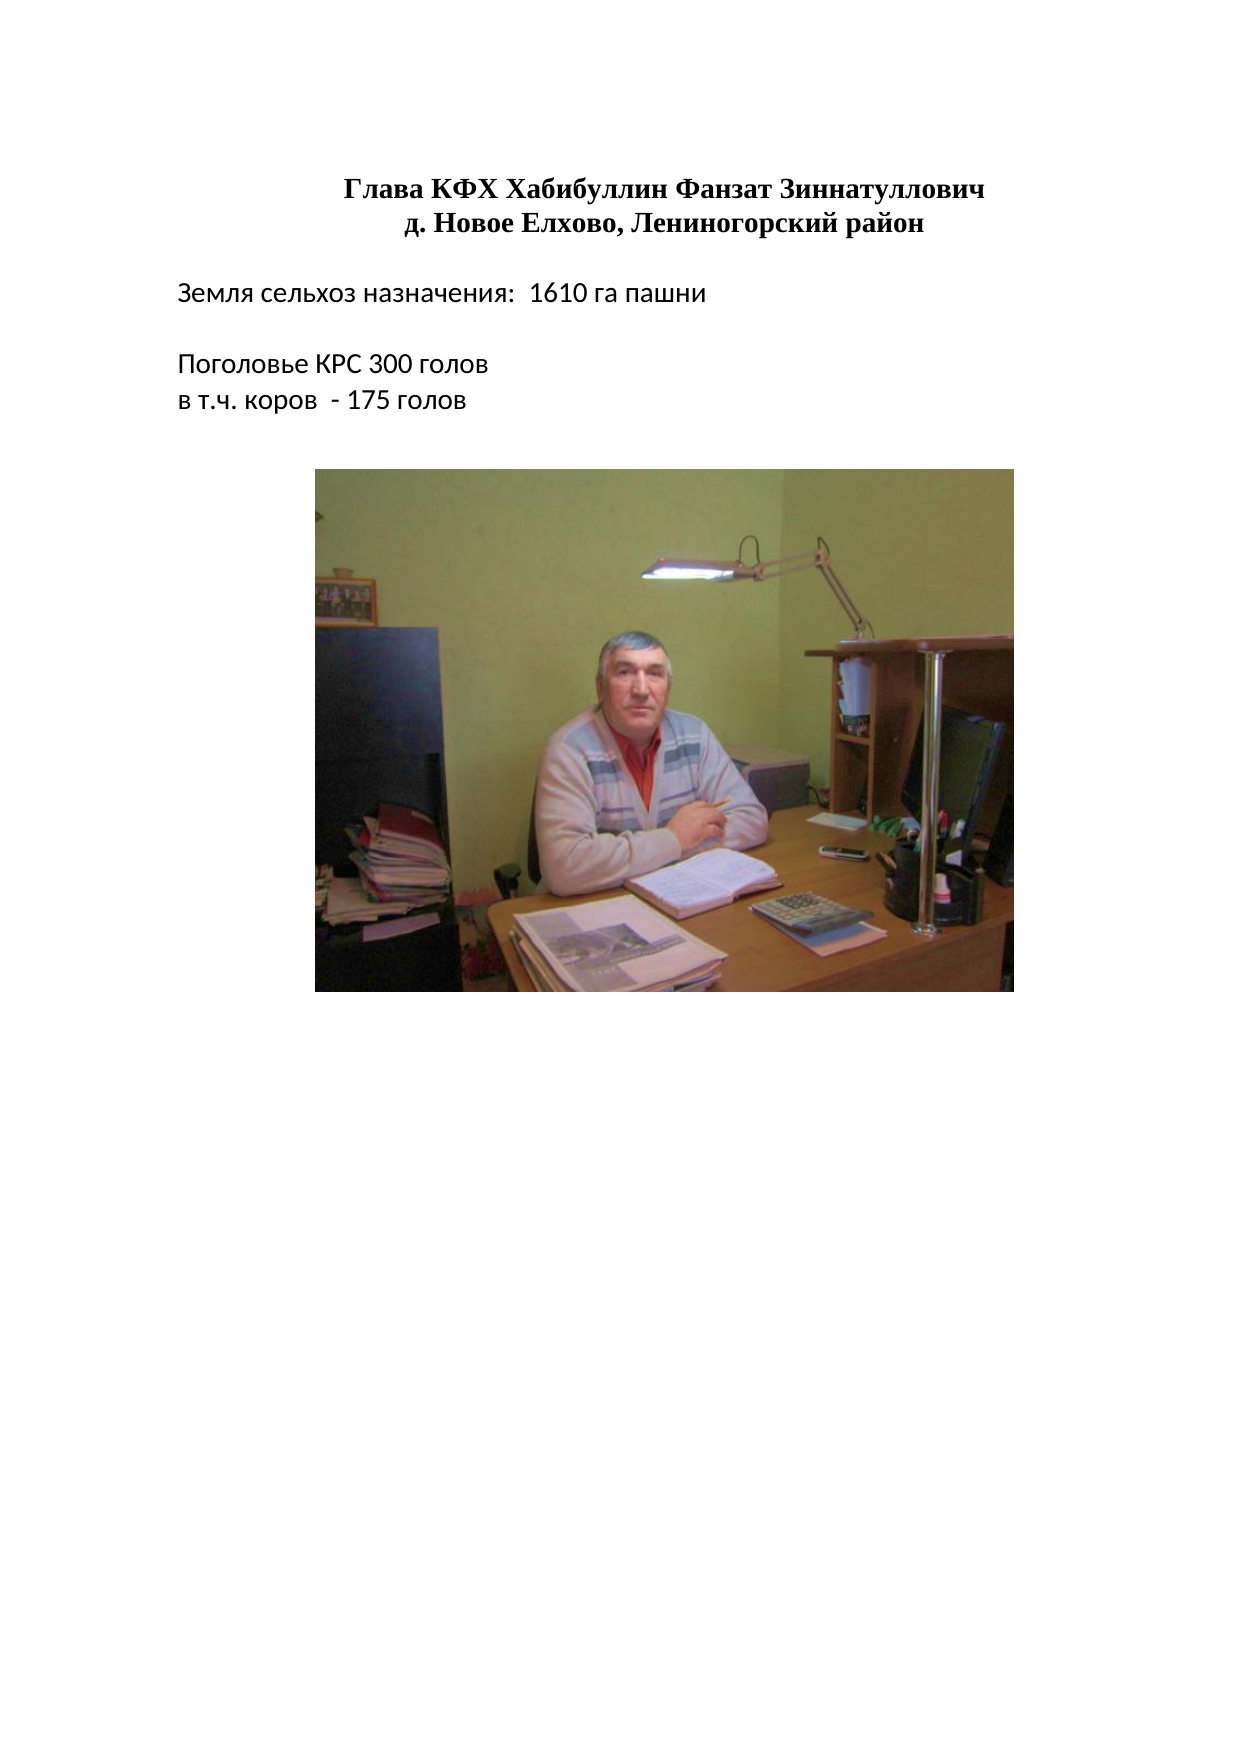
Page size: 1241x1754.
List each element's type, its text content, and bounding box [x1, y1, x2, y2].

text д. Новое Елхово, Лениногорский район [177, 205, 1152, 238]
text в т.ч. коров - 175 голов [177, 381, 1152, 416]
text Земля сельхоз назначения: 1610 га пашни [177, 274, 1152, 309]
picture [315, 469, 1014, 992]
text Поголовье КРС 300 голов [177, 345, 1152, 381]
text Глава КФХ Хабибуллин Фанзат Зиннатуллович [177, 171, 1152, 205]
